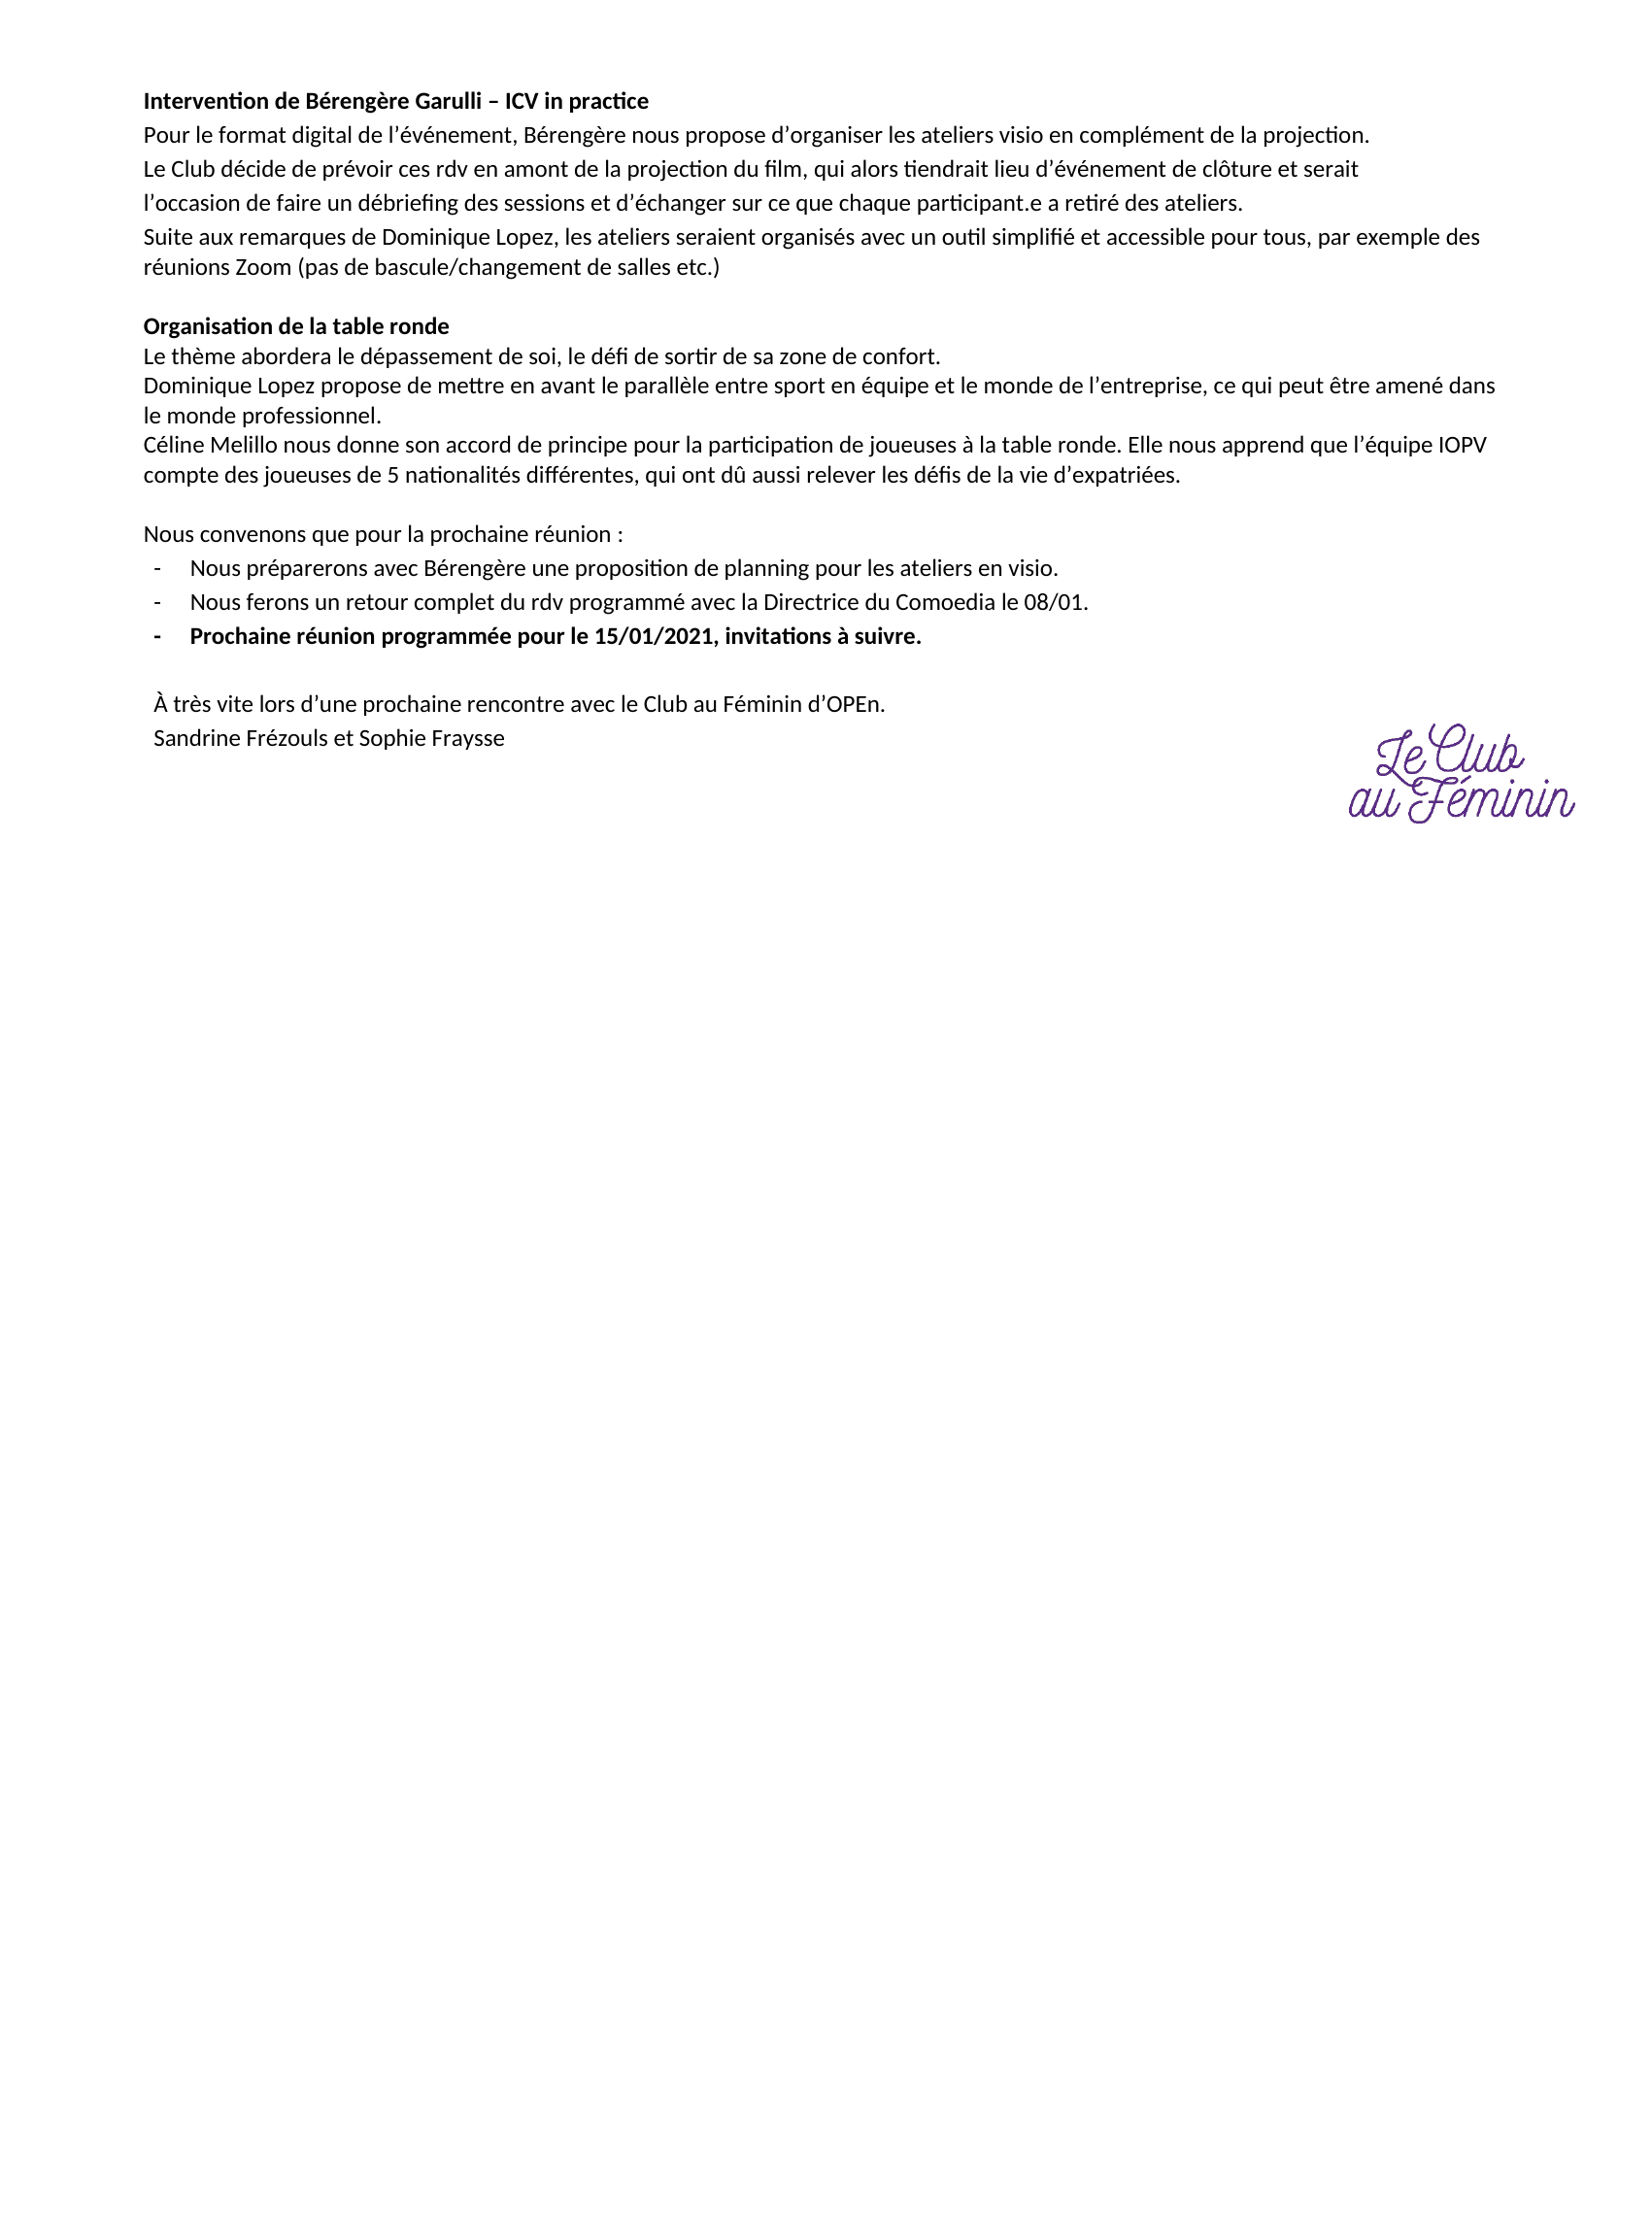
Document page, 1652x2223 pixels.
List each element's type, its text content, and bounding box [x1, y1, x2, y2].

text Le Club décide de prévoir ces rdv en amont de la projection du film, qui alors tiendrait lieu d’événement de clôture et serait l’occasion de faire un débriefing des sessions et d’échanger sur ce que chaque participant.e a retiré des ateliers. [144, 154, 1399, 218]
text Nous convenons que pour la prochaine réunion : [144, 519, 1399, 548]
list Nous ferons un retour complet du rdv programmé avec la Directrice du Comoedia le 08/01. [153, 587, 1399, 616]
list Prochaine réunion programmée pour le 15/01/2021, invitations à suivre. [153, 621, 1399, 650]
text Organisation de la table ronde [144, 311, 1507, 341]
list Nous préparerons avec Bérengère une proposition de planning pour les ateliers en visio. [153, 553, 1399, 582]
picture [1349, 724, 1575, 824]
text Intervention de Bérengère Garulli – ICV in practice [144, 86, 1399, 116]
text Suite aux remarques de Dominique Lopez, les ateliers seraient organisés avec un outil simplifié et accessible pour tous, par exemple des réunions Zoom (pas de bascule/changement de salles etc.) [144, 222, 1507, 282]
text Céline Melillo nous donne son accord de principe pour la participation de joueuses à la table ronde. Elle nous apprend que l’équipe IOPV compte des joueuses de 5 nationalités différentes, qui ont dû aussi relever les défis de la vie d’expatriées. [144, 429, 1507, 488]
text À très vite lors d’une prochaine rencontre avec le Club au Féminin d’OPEn. [153, 689, 1399, 718]
text Dominique Lopez propose de mettre en avant le parallèle entre sport en équipe et le monde de l’entreprise, ce qui peut être amené dans le monde professionnel. [144, 370, 1507, 429]
text Sandrine Frézouls et Sophie Fraysse [153, 723, 1399, 752]
text Pour le format digital de l’événement, Bérengère nous propose d’organiser les ateliers visio en complément de la projection. [144, 120, 1399, 150]
text Le thème abordera le dépassement de soi, le défi de sortir de sa zone de confort. [144, 341, 1507, 370]
